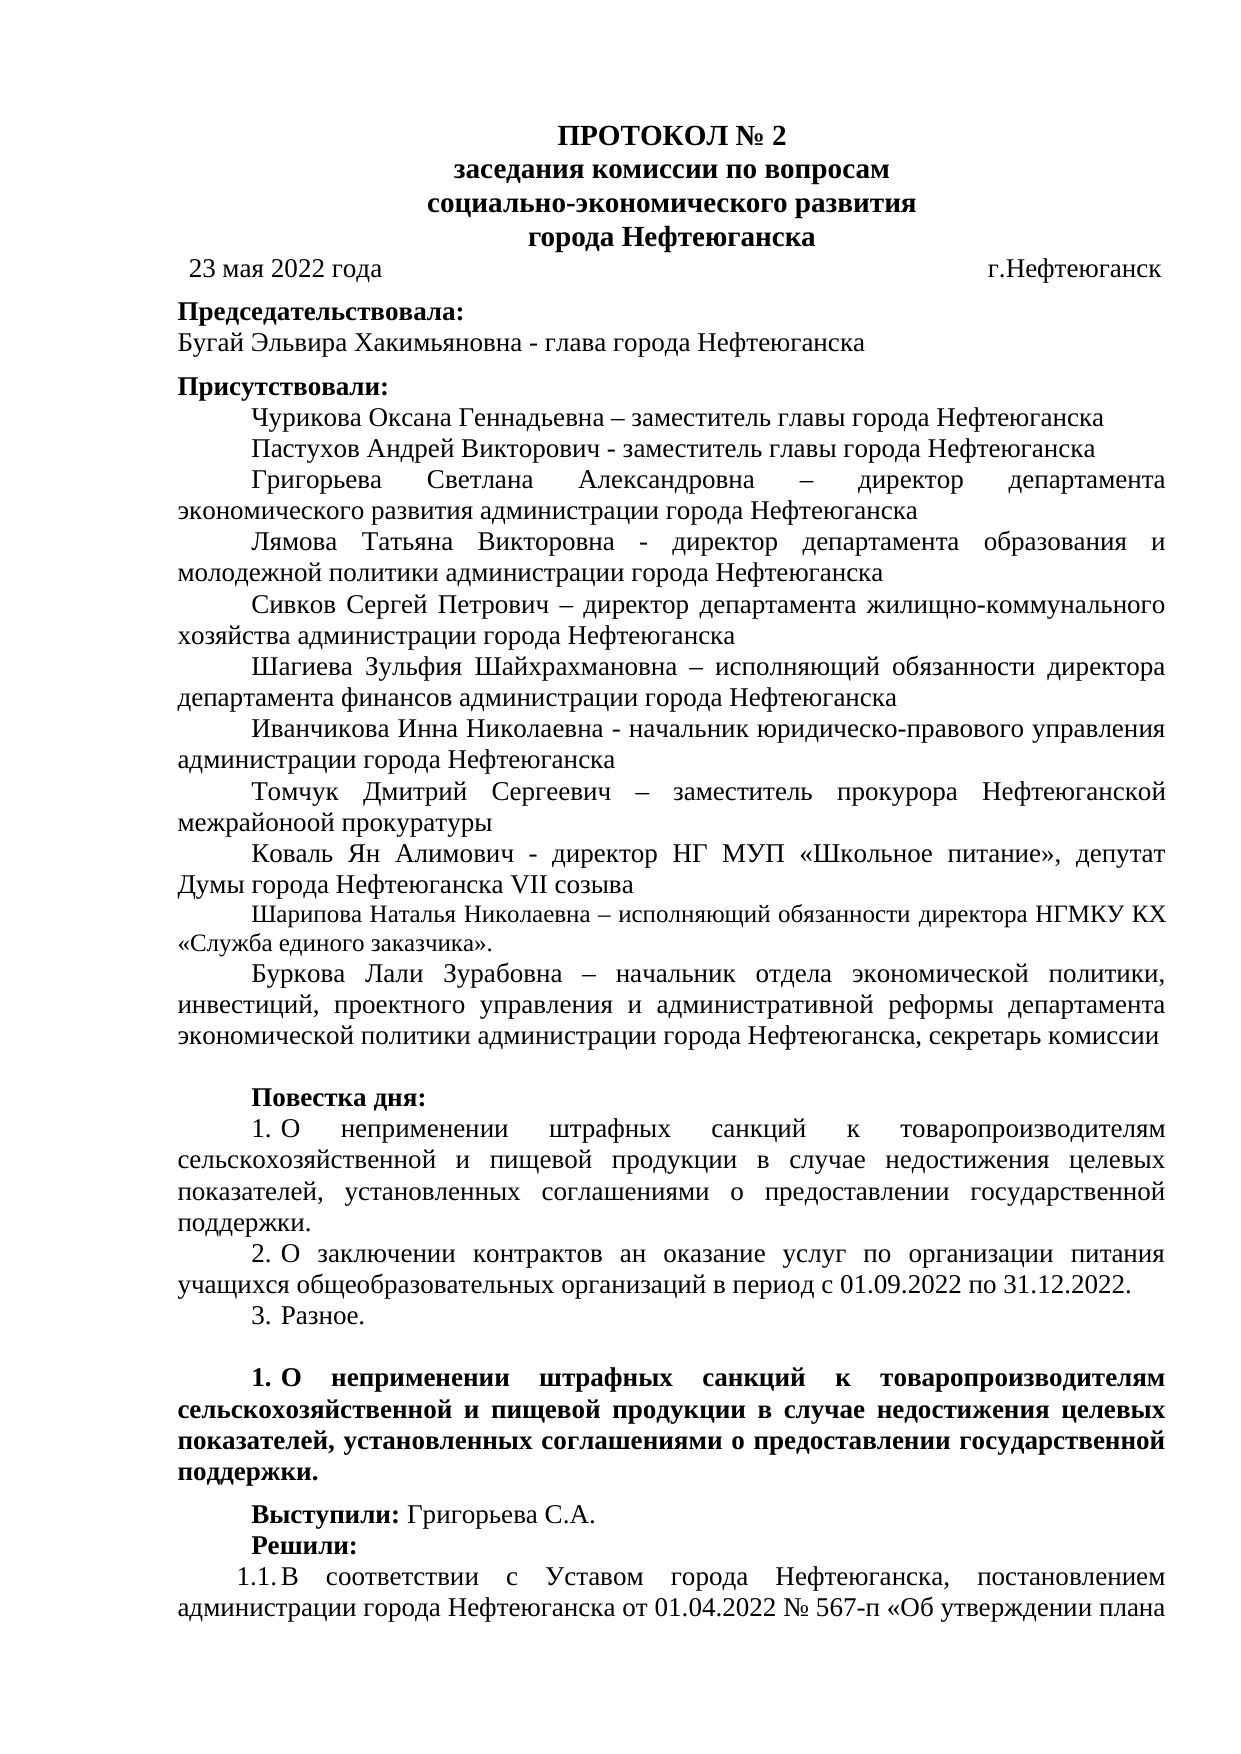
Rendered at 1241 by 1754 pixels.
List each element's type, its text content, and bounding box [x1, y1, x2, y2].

text Шарипова Наталья Николаевна – исполняющий обязанности директора НГМКУ КХ «Служба единого заказчика». [177, 899, 1167, 957]
subtitle заседания комиссии по вопросам [177, 152, 1167, 185]
list О неприменении штрафных санкций к товаропроизводителям сельскохозяйственной и пищевой продукции в случае недостижения целевых показателей, установленных соглашениями о предоставлении государственной поддержки. [177, 1112, 1167, 1237]
text Повестка дня: [177, 1081, 1167, 1112]
text Иванчикова Инна Николаевна - начальник юридическо-правового управления администрации города Нефтеюганска [177, 712, 1167, 774]
text Сивков Сергей Петрович – директор департамента жилищно-коммунального хозяйства администрации города Нефтеюганска [177, 588, 1167, 650]
text Томчук Дмитрий Сергеевич – заместитель прокурора Нефтеюганской межрайоноой прокуратуры [177, 774, 1167, 837]
text Председательствовала: [177, 295, 1167, 326]
table_header г.Нефтеюганск [976, 252, 1240, 295]
text Коваль Ян Алимович - директор НГ МУП «Школьное питание», депутат Думы города Нефтеюганска VII созыва [177, 837, 1167, 899]
subtitle ПРОТОКОЛ № 2 [177, 118, 1167, 152]
text Буркова Лали Зурабовна – начальник отдела экономической политики, инвестиций, проектного управления и административной реформы департамента экономической политики администрации города Нефтеюганска, секретарь комиссии [177, 957, 1167, 1050]
text Чурикова Оксана Геннадьевна – заместитель главы города Нефтеюганска [177, 401, 1167, 432]
table_header 23 мая 2022 года [177, 252, 976, 295]
text Выступили: Григорьева С.А. [177, 1498, 1167, 1529]
list Разное. [177, 1299, 1167, 1330]
text Бугай Эльвира Хакимьяновна - глава города Нефтеюганска [177, 326, 1167, 357]
list О заключении контрактов ан оказание услуг по организации питания учащихся общеобразовательных организаций в период с 01.09.2022 по 31.12.2022. [177, 1237, 1167, 1299]
list Решили: [177, 1529, 1167, 1560]
subtitle социально-экономического развития [177, 185, 1167, 219]
text Григорьева Светлана Александровна – директор департамента экономического развития администрации города Нефтеюганска [177, 463, 1167, 525]
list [177, 1560, 1167, 1623]
text Пастухов Андрей Викторович - заместитель главы города Нефтеюганска [177, 432, 1167, 463]
list О неприменении штрафных санкций к товаропроизводителям сельскохозяйственной и пищевой продукции в случае недостижения целевых показателей, установленных соглашениями о предоставлении государственной поддержки. [177, 1362, 1167, 1486]
subtitle города Нефтеюганска [177, 219, 1167, 252]
text Лямова Татьяна Викторовна - директор департамента образования и молодежной политики администрации города Нефтеюганска [177, 525, 1167, 588]
text Шагиева Зульфия Шайхрахмановна – исполняющий обязанности директора департамента финансов администрации города Нефтеюганска [177, 650, 1167, 712]
text Присутствовали: [177, 370, 1167, 401]
